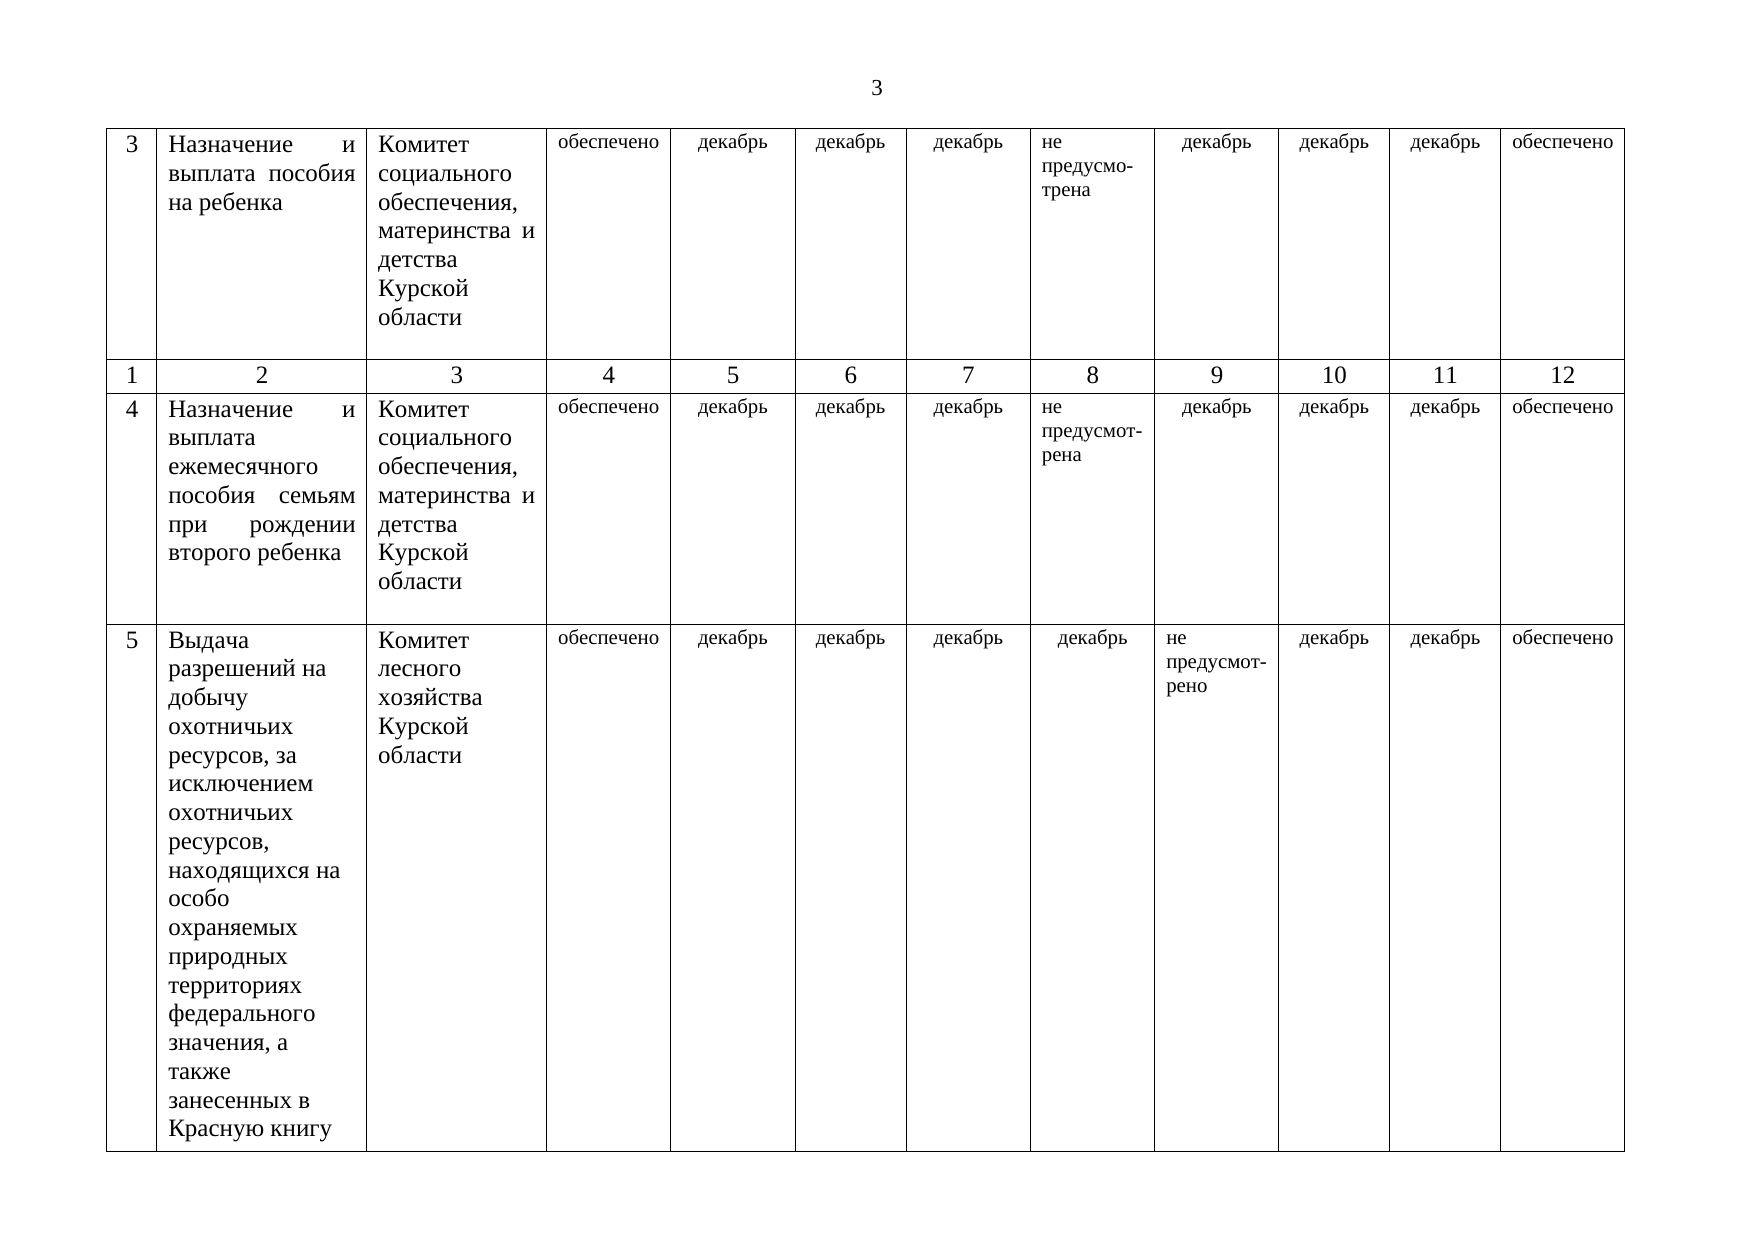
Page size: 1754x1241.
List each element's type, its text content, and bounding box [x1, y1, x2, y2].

table_cell 1 [107, 360, 156, 393]
table_cell 4 [107, 394, 156, 624]
table_cell 10 [1279, 360, 1389, 393]
table_cell 9 [1155, 360, 1278, 393]
table_cell 8 [1031, 360, 1154, 393]
table_cell декабрь [796, 625, 906, 1151]
table_cell обеспечено [547, 394, 670, 624]
table_cell декабрь [1390, 129, 1500, 359]
table_cell Назначение и выплата пособия на ребенка [157, 129, 366, 359]
table_cell 3 [107, 129, 156, 359]
table_cell декабрь [796, 129, 906, 359]
table_cell декабрь [671, 394, 795, 624]
table_cell декабрь [907, 129, 1030, 359]
table_cell обеспечено [547, 625, 670, 1151]
table_cell декабрь [671, 625, 795, 1151]
table_cell 4 [547, 360, 670, 393]
table_cell 5 [671, 360, 795, 393]
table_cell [367, 625, 546, 1151]
table_cell декабрь [907, 625, 1030, 1151]
table_cell декабрь [671, 129, 795, 359]
table_cell декабрь [907, 394, 1030, 624]
table_cell обеспечено [547, 129, 670, 359]
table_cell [157, 625, 366, 1151]
table_cell декабрь [1155, 394, 1278, 624]
table_cell не предусмо-трена [1031, 129, 1154, 359]
table_cell декабрь [1279, 129, 1389, 359]
table_cell обеспечено [1501, 129, 1624, 359]
table_cell 3 [367, 360, 546, 393]
table_cell обеспечено [1501, 394, 1624, 624]
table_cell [367, 129, 546, 359]
table_cell декабрь [1279, 394, 1389, 624]
table_cell декабрь [1155, 129, 1278, 359]
table_cell декабрь [1390, 394, 1500, 624]
table_cell Назначение и выплата ежемесячного пособия семьям при рождении второго ребенка [157, 394, 366, 624]
table_cell 6 [796, 360, 906, 393]
table_cell не предусмот-рена [1031, 394, 1154, 624]
table_cell декабрь [1279, 625, 1389, 1151]
table_cell 12 [1501, 360, 1624, 393]
table_cell декабрь [796, 394, 906, 624]
table_cell 7 [907, 360, 1030, 393]
table_cell декабрь [1031, 625, 1154, 1151]
table_cell Комитет социального обеспечения, материнства и детства Курской области [367, 394, 546, 624]
table_cell обеспечено [1501, 625, 1624, 1151]
table_cell не предусмот-рено [1155, 625, 1278, 1151]
table_cell 5 [107, 625, 156, 1151]
table_cell 2 [157, 360, 366, 393]
table_cell 11 [1390, 360, 1500, 393]
table_cell декабрь [1390, 625, 1500, 1151]
